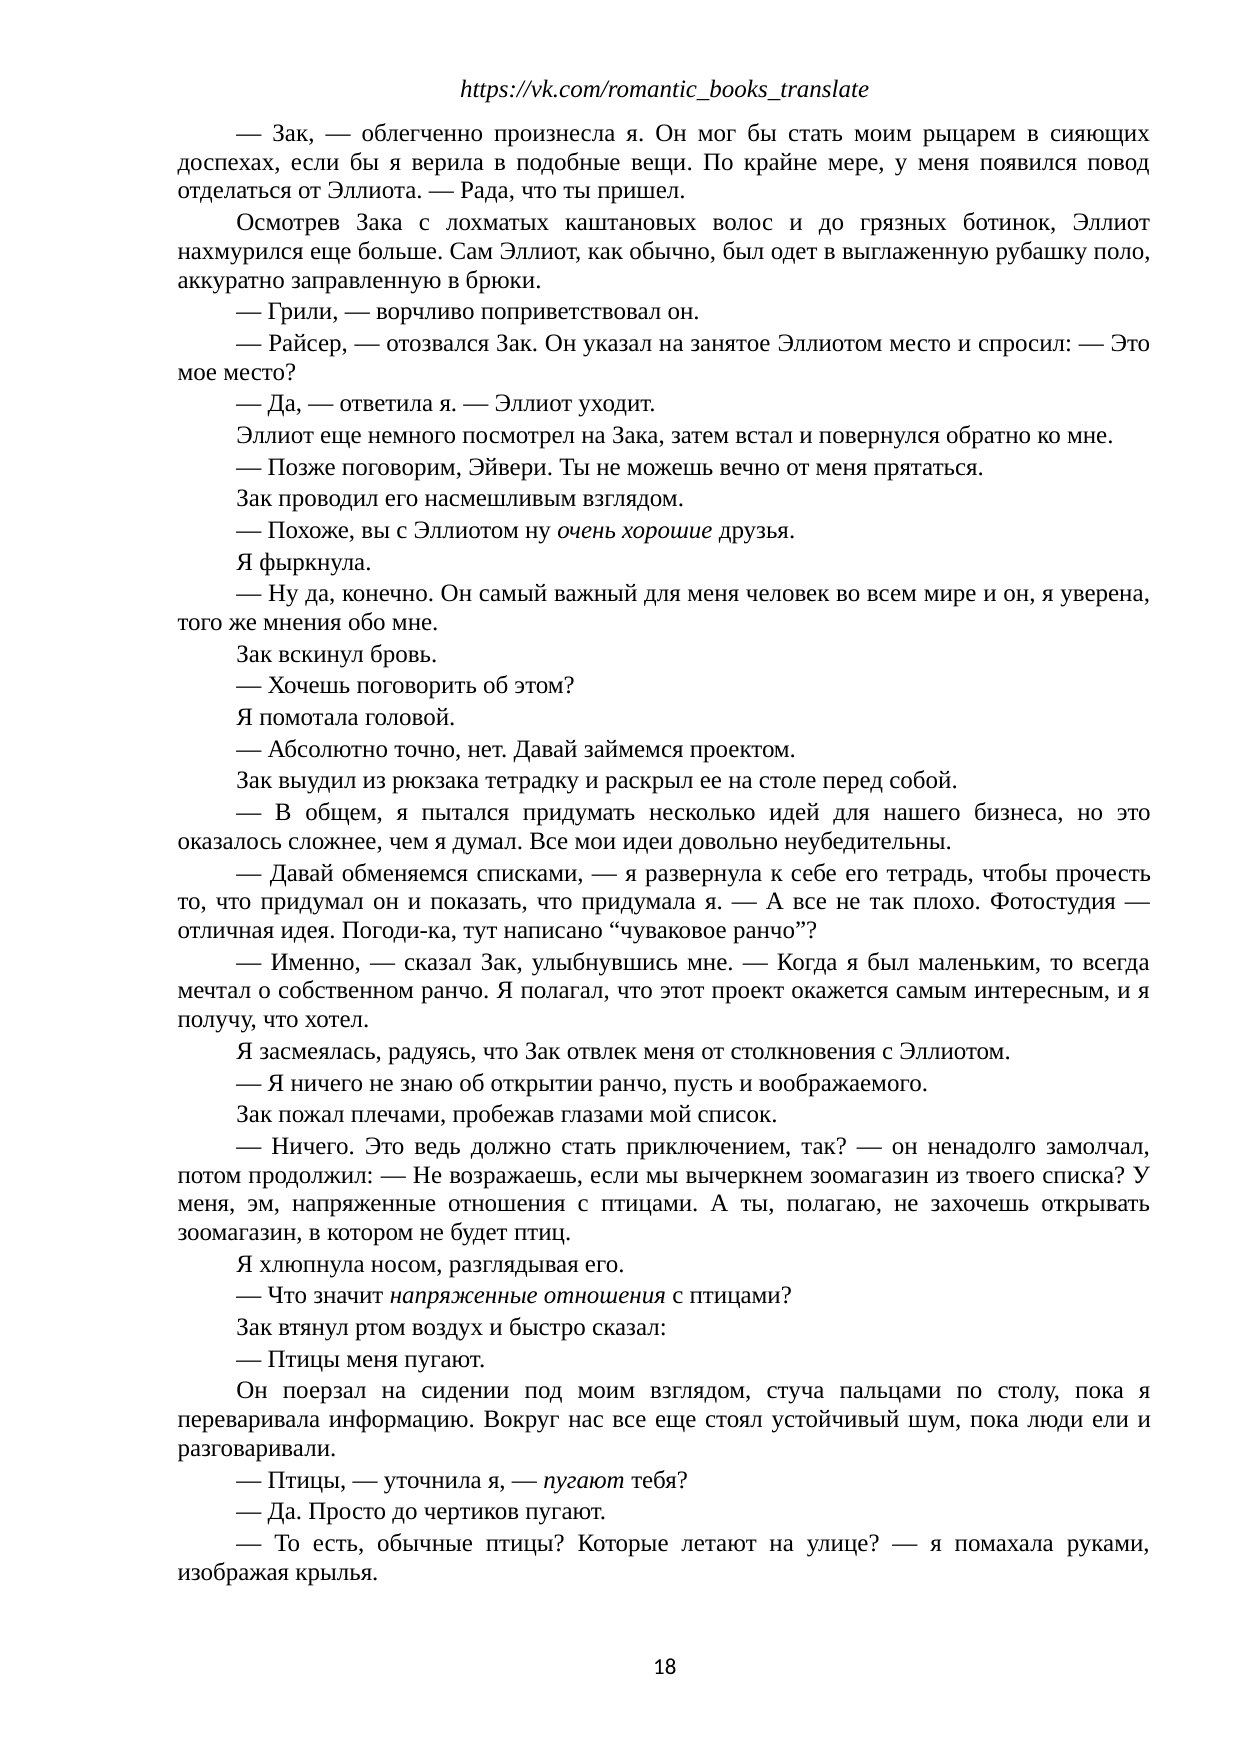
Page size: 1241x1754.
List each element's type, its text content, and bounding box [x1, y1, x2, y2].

text Зак вскинул бровь. [177, 639, 1152, 668]
text Зак выудил из рюкзака тетрадку и раскрыл ее на столе перед собой. [177, 766, 1152, 794]
text Зак пожал плечами, пробежав глазами мой список. [177, 1099, 1152, 1128]
text Я помотала головой. [177, 702, 1152, 731]
text Осмотрев Зака с лохматых каштановых волос и до грязных ботинок, Эллиот нахмурился еще больше. Сам Эллиот, как обычно, был одет в выглаженную рубашку поло, аккуратно заправленную в брюки. [177, 207, 1152, 293]
text — Ну да, конечно. Он самый важный для меня человек во всем мире и он, я уверена, того же мнения обо мне. [177, 578, 1152, 636]
text Зак проводил его насмешливым взглядом. [177, 483, 1152, 512]
text — Да, — ответила я. — Эллиот уходит. [177, 388, 1152, 417]
text — Что значит напряженные отношения с птицами? [177, 1281, 1152, 1309]
text — Абсолютно точно, нет. Давай займемся проектом. [177, 734, 1152, 763]
text — Именно, — сказал Зак, улыбнувшись мне. — Когда я был маленьким, то всегда мечтал о собственном ранчо. Я полагал, что этот проект окажется самым интересным, и я получу, что хотел. [177, 947, 1152, 1033]
text — Позже поговорим, Эйвери. Ты не можешь вечно от меня прятаться. [177, 452, 1152, 481]
text Зак втянул ртом воздух и быстро сказал: [177, 1312, 1152, 1341]
text — Хочешь поговорить об этом? [177, 671, 1152, 699]
text Я засмеялась, радуясь, что Зак отвлек меня от столкновения с Эллиотом. [177, 1036, 1152, 1065]
text Я хлюпнула носом, разглядывая его. [177, 1249, 1152, 1278]
text Эллиот еще немного посмотрел на Зака, затем встал и повернулся обратно ко мне. [177, 420, 1152, 449]
text — Райсер, — отозвался Зак. Он указал на занятое Эллиотом место и спросил: — Это мое место? [177, 328, 1152, 386]
text — Птицы, — уточнила я, — пугают тебя? [177, 1465, 1152, 1493]
text — Грили, — ворчливо поприветствовал он. [177, 296, 1152, 325]
text — Ничего. Это ведь должно стать приключением, так? — он ненадолго замолчал, потом продолжил: — Не возражаешь, если мы вычеркнем зоомагазин из твоего списка? У меня, эм, напряженные отношения с птицами. А ты, полагаю, не захочешь открывать зоомагазин, в котором не будет птиц. [177, 1131, 1152, 1246]
text — То есть, обычные птицы? Которые летают на улице? — я помахала руками, изображая крылья. [177, 1528, 1152, 1586]
text — Я ничего не знаю об открытии ранчо, пусть и воображаемого. [177, 1068, 1152, 1096]
text — Зак, — облегченно произнесла я. Он мог бы стать моим рыцарем в сияющих доспехах, если бы я верила в подобные вещи. По крайне мере, у меня появился повод отделаться от Эллиота. — Рада, что ты пришел. [177, 118, 1152, 204]
text Он поерзал на сидении под моим взглядом, стуча пальцами по столу, пока я переваривала информацию. Вокруг нас все еще стоял устойчивый шум, пока люди ели и разговаривали. [177, 1376, 1152, 1462]
text — Да. Просто до чертиков пугают. [177, 1496, 1152, 1525]
text — Птицы меня пугают. [177, 1344, 1152, 1373]
text Я фыркнула. [177, 547, 1152, 576]
text — В общем, я пытался придумать несколько идей для нашего бизнеса, но это оказалось сложнее, чем я думал. Все мои идеи довольно неубедительны. [177, 797, 1152, 855]
text — Похоже, вы с Эллиотом ну очень хорошие друзья. [177, 515, 1152, 544]
text — Давай обменяемся списками, — я развернула к себе его тетрадь, чтобы прочесть то, что придумал он и показать, что придумала я. — А все не так плохо. Фотостудия — отличная идея. Погоди-ка, тут написано “чуваковое ранчо”? [177, 858, 1152, 944]
